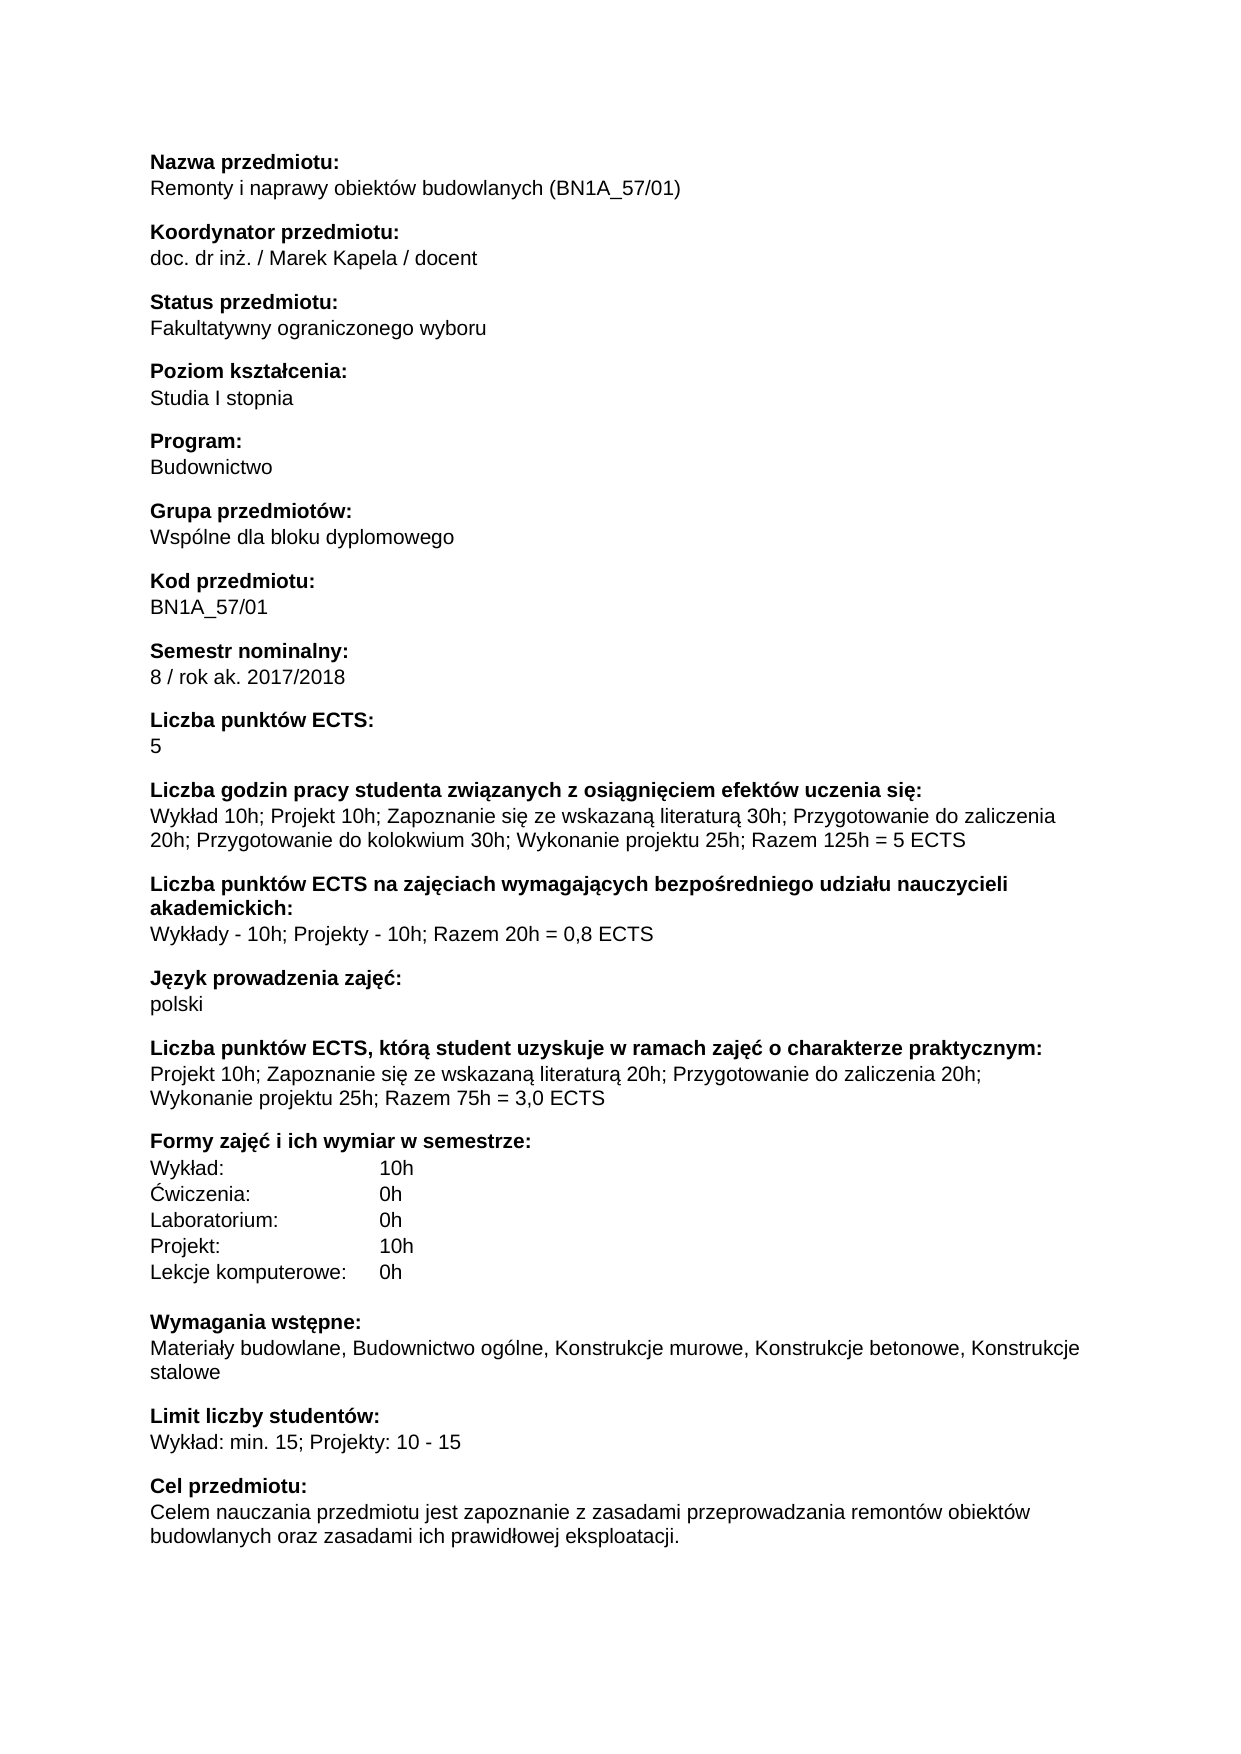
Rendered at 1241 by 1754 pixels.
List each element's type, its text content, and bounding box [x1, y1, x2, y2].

text Cel przedmiotu: [150, 1473, 1090, 1497]
text polski [150, 992, 1090, 1016]
text Studia I stopnia [150, 385, 1090, 409]
text Grupa przedmiotów: [150, 499, 1090, 523]
text Poziom kształcenia: [150, 359, 1090, 383]
table_cell 0h [369, 1180, 597, 1206]
text Semestr nominalny: [150, 638, 1090, 662]
text Wspólne dla bloku dyplomowego [150, 525, 1090, 549]
text Limit liczby studentów: [150, 1404, 1090, 1428]
table_header Wykład: [140, 1156, 367, 1180]
text Wymagania wstępne: [150, 1310, 1090, 1334]
table_cell Laboratorium: [140, 1208, 367, 1232]
text Kod przedmiotu: [150, 569, 1090, 593]
text Formy zajęć i ich wymiar w semestrze: [150, 1129, 1090, 1153]
text Wykład: min. 15; Projekty: 10 - 15 [150, 1430, 1090, 1454]
table_cell Ćwiczenia: [140, 1182, 367, 1206]
table_cell Lekcje komputerowe: [140, 1260, 367, 1284]
text Wykład 10h; Projekt 10h; Zapoznanie się ze wskazaną literaturą 30h; Przygotowanie do zaliczenia 20h; Przygotowanie do kolokwium 30h; Wykonanie projektu 25h; Razem 125h = 5 ECTS [150, 804, 1090, 852]
text Koordynator przedmiotu: [150, 220, 1090, 244]
table_cell 10h [369, 1232, 597, 1258]
text Budownictwo [150, 455, 1090, 479]
text Celem nauczania przedmiotu jest zapoznanie z zasadami przeprowadzania remontów obiektów budowlanych oraz zasadami ich prawidłowej eksploatacji. [150, 1499, 1090, 1547]
table_cell Projekt: [140, 1234, 367, 1258]
table_cell 0h [369, 1206, 597, 1232]
text Status przedmiotu: [150, 289, 1090, 313]
text BN1A_57/01 [150, 595, 1090, 619]
text Fakultatywny ograniczonego wyboru [150, 316, 1090, 339]
text Liczba punktów ECTS: [150, 708, 1090, 732]
text Materiały budowlane, Budownictwo ogólne, Konstrukcje murowe, Konstrukcje betonowe, Konstrukcje stalowe [150, 1336, 1090, 1384]
text Liczba godzin pracy studenta związanych z osiągnięciem efektów uczenia się: [150, 778, 1090, 802]
text Nazwa przedmiotu: [150, 150, 1090, 174]
text Liczba punktów ECTS, którą student uzyskuje w ramach zajęć o charakterze praktycznym: [150, 1035, 1090, 1059]
text Program: [150, 429, 1090, 453]
table_header 10h [369, 1156, 597, 1180]
text doc. dr inż. / Marek Kapela / docent [150, 246, 1090, 270]
text Remonty i naprawy obiektów budowlanych (BN1A_57/01) [150, 176, 1090, 200]
text Wykłady - 10h; Projekty - 10h; Razem 20h = 0,8 ECTS [150, 922, 1090, 946]
table_cell 0h [369, 1258, 597, 1284]
text 8 / rok ak. 2017/2018 [150, 664, 1090, 688]
text Projekt 10h; Zapoznanie się ze wskazaną literaturą 20h; Przygotowanie do zaliczenia 20h; Wykonanie projektu 25h; Razem 75h = 3,0 ECTS [150, 1061, 1090, 1109]
text Język prowadzenia zajęć: [150, 966, 1090, 989]
text 5 [150, 734, 1090, 758]
text Liczba punktów ECTS na zajęciach wymagających bezpośredniego udziału nauczycieli akademickich: [150, 872, 1090, 920]
